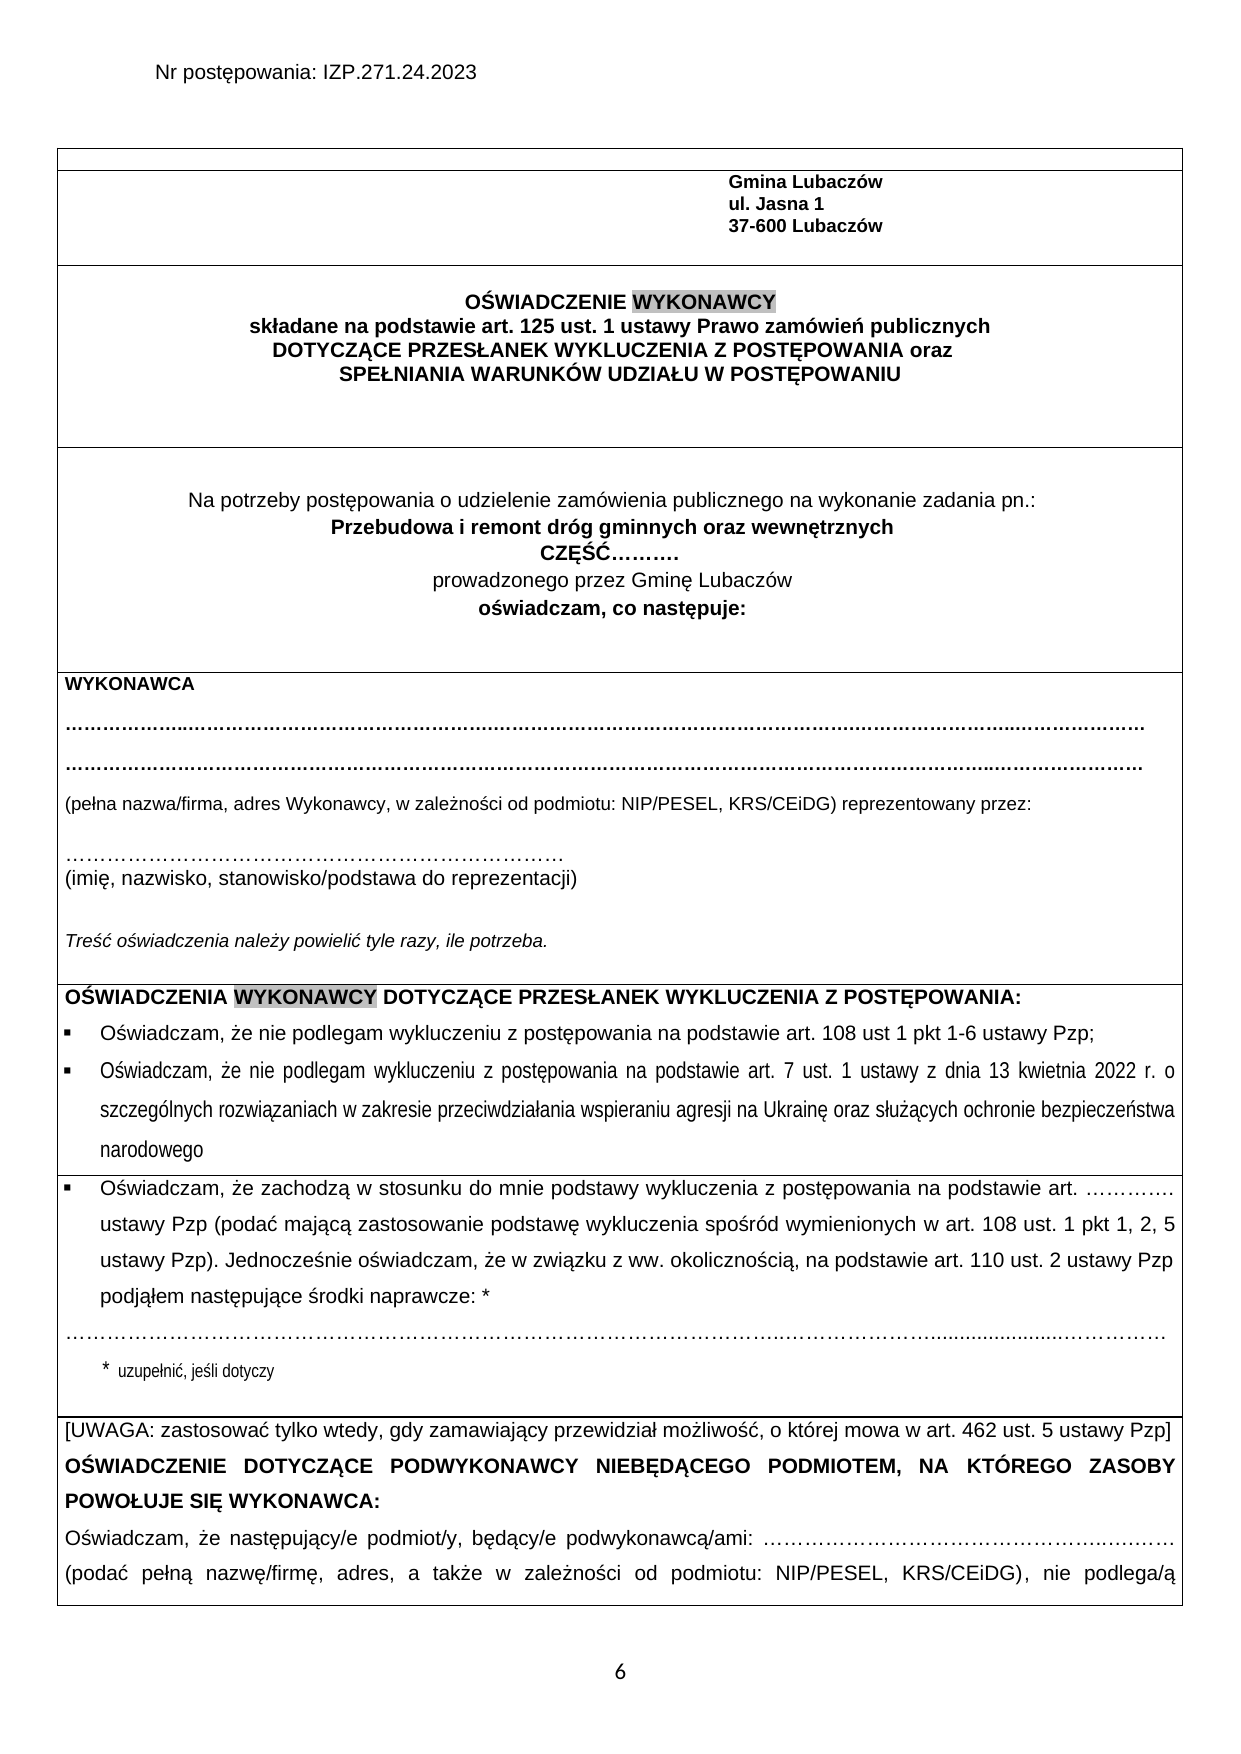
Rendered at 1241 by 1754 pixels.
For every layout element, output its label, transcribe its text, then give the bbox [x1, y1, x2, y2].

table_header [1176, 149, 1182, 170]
table_cell OŚWIADCZENIE WYKONAWCY składane na podstawie art. 125 ust. 1 ustawy Prawo zamówień publicznych DOTYCZĄCE PRZESŁANEK WYKLUCZENIA Z POSTĘPOWANIA oraz SPEŁNIANIA WARUNKÓW UDZIAŁU W POSTĘPOWANIU [58, 266, 1182, 447]
table_cell WYKONAWCA ………………..………………………………………….………………………………………………….……………………..………………… …………………………………………………………………………………………………………………………………..…………………… (pełna nazwa/firma, adres Wykonawcy, w zależności od podmiotu: NIP/PESEL, KRS/CEiDG) reprezentowany przez: ……………………………………………………………… (imię, nazwisko, stanowisko/podstawa do reprezentacji) Treść oświadczenia należy powielić tyle razy, ile potrzeba. [58, 673, 1182, 983]
table_cell Gmina Lubaczów ul. Jasna 1 37-600 Lubaczów [58, 171, 1182, 264]
table_cell Oświadczam, że zachodzą w stosunku do mnie podstawy wykluczenia z postępowania na podstawie art. …………. ustawy Pzp (podać mającą zastosowanie podstawę wykluczenia spośród wymienionych w art. 108 ust. 1 pkt 1, 2, 5 ustawy Pzp). Jednocześnie oświadczam, że w związku z ww. okolicznością, na podstawie art. 110 ust. 2 ustawy Pzp podjąłem następujące środki naprawcze: * …………………………………………………………………………………………..………………….......................…………… * uzupełnić, jeśli dotyczy [58, 1176, 1182, 1416]
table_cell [58, 1418, 1182, 1605]
table_cell OŚWIADCZENIA WYKONAWCY DOTYCZĄCE PRZESŁANEK WYKLUCZENIA Z POSTĘPOWANIA: Oświadczam, że nie podlegam wykluczeniu z postępowania na podstawie art. 108 ust 1 pkt 1-6 ustawy Pzp; Oświadczam, że nie podlegam wykluczeniu z postępowania na podstawie art. 7 ust. 1 ustawy z dnia 13 kwietnia 2022 r. o szczególnych rozwiązaniach w zakresie przeciwdziałania wspieraniu agresji na Ukrainę oraz służących ochronie bezpieczeństwa narodowego [58, 985, 1182, 1175]
table_cell Na potrzeby postępowania o udzielenie zamówienia publicznego na wykonanie zadania pn.: Przebudowa i remont dróg gminnych oraz wewnętrznych CZĘŚĆ………. prowadzonego przez Gminę Lubaczów oświadczam, co następuje: [58, 448, 1182, 672]
